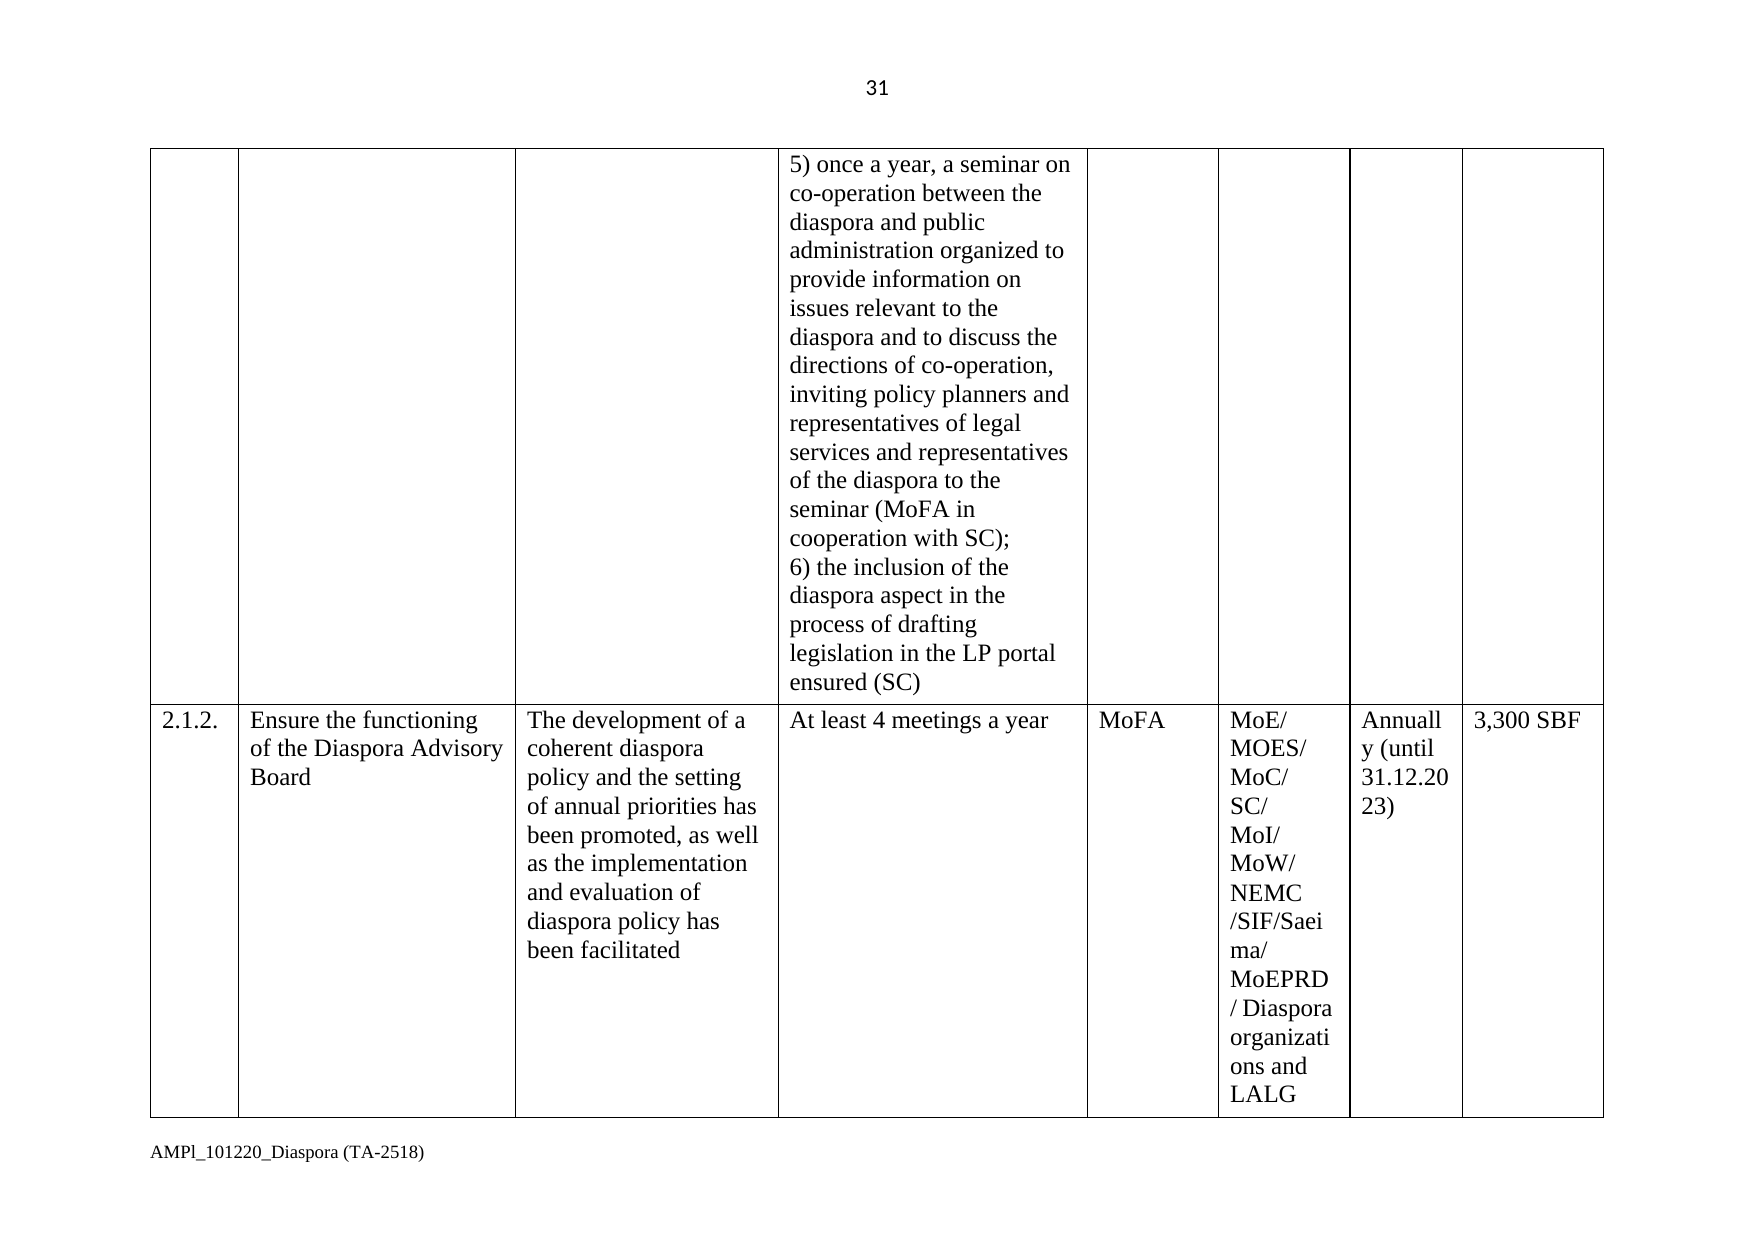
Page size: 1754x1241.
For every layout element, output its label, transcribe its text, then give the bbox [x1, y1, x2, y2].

table_cell 2.1.2. [151, 705, 238, 1117]
table_cell Annually (until 31.12.2023) [1351, 705, 1462, 1117]
table_cell At least 4 meetings a year [779, 705, 1087, 1117]
table_cell Ensure the functioning of the Diaspora Advisory Board [239, 705, 515, 1117]
table_cell MoFA [1088, 705, 1218, 1117]
table_cell The development of a coherent diaspora policy and the setting of annual priorities has been promoted, as well as the implementation and evaluation of diaspora policy has been facilitated [516, 705, 778, 1117]
table_cell MoE/MOES/MoC/SC/MoI/MoW/ NEMC /SIF/Saeima/ MoEPRD / Diaspora organizations and LALG [1219, 705, 1349, 1117]
table_cell 3,300 SBF [1463, 705, 1603, 1117]
